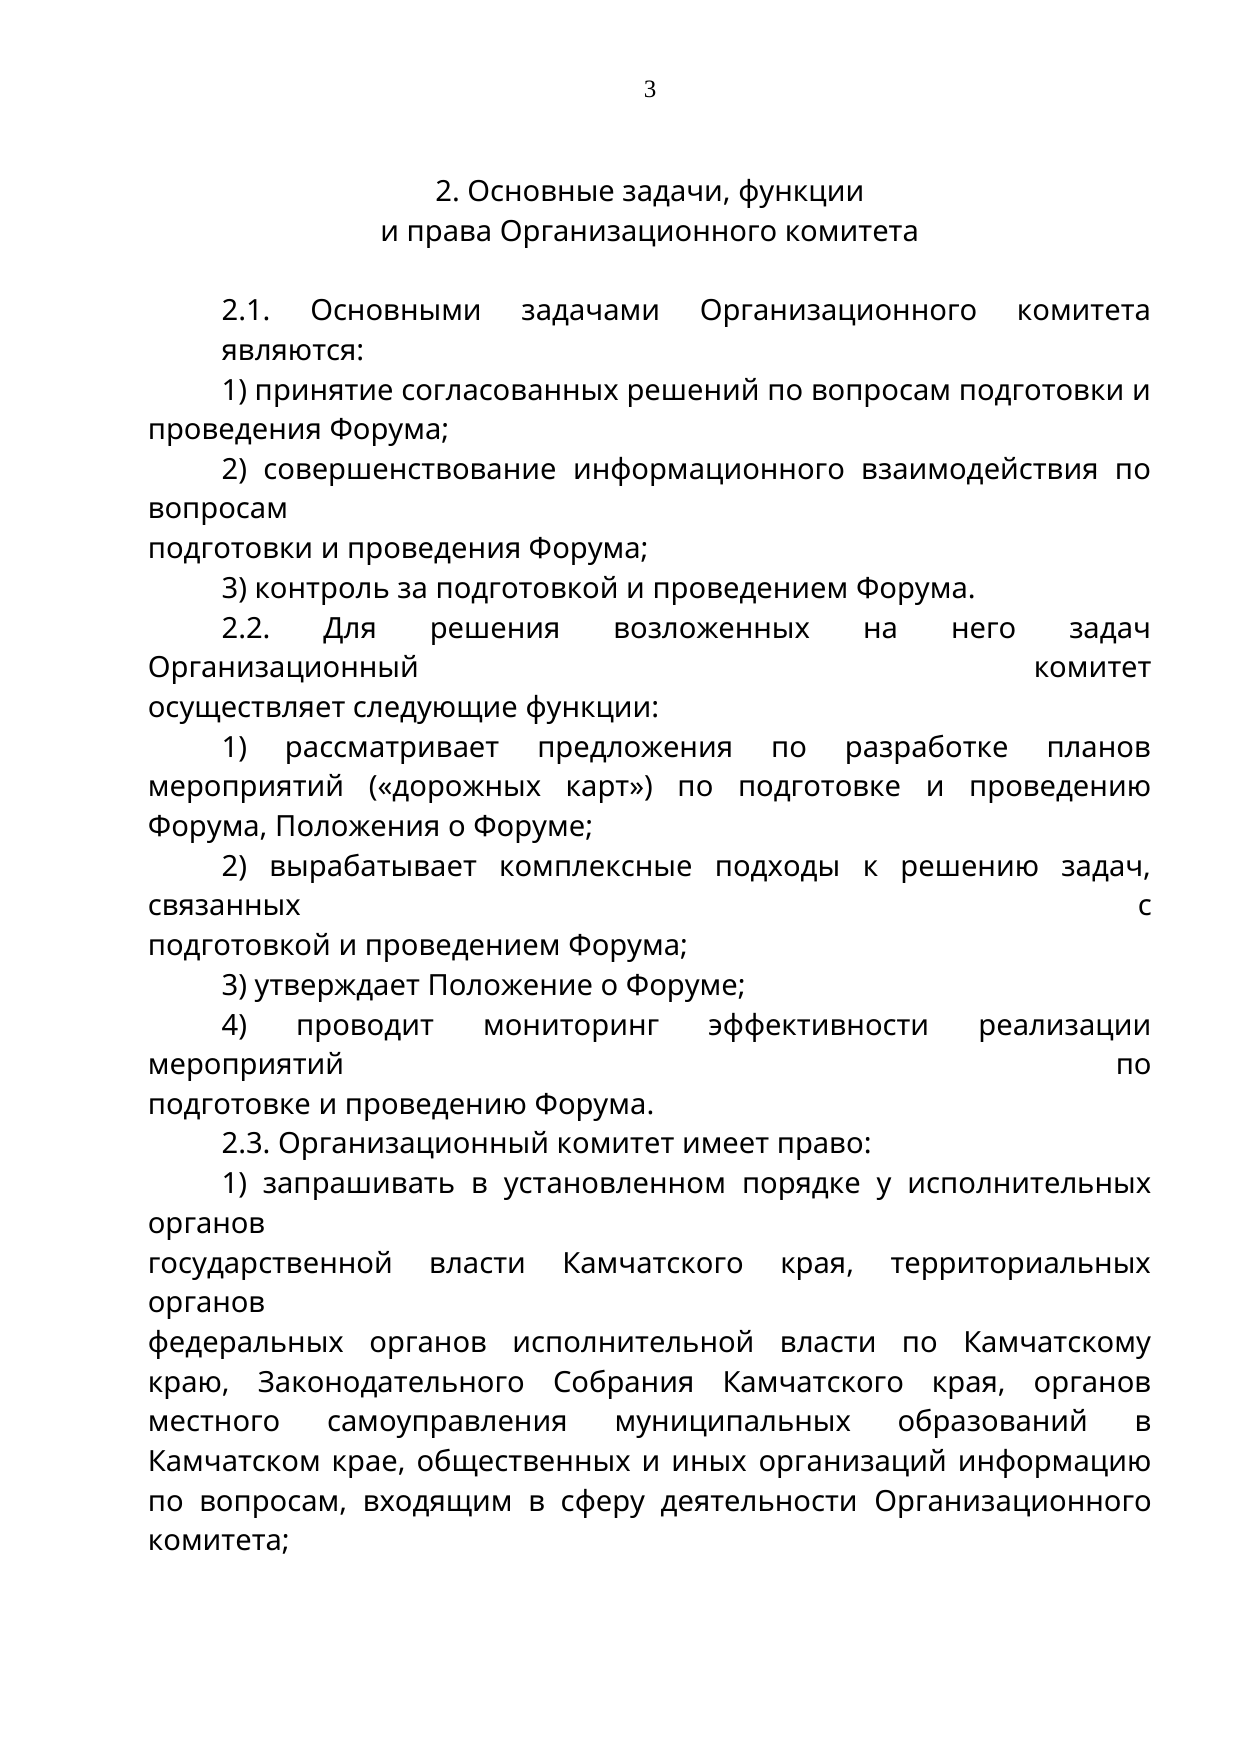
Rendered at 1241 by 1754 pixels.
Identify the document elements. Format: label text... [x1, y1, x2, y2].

title 2. Основные задачи, функции и права Организационного комитета [148, 131, 1152, 250]
title 4) проводит мониторинг эффективности реализации мероприятий по подготовке и проведению Форума. [148, 1004, 1152, 1123]
title 2.3. Организационный комитет имеет право: [148, 1123, 1152, 1162]
title 3) контроль за подготовкой и проведением Форума. [148, 567, 1152, 607]
title 3) утверждает Положение о Форуме; [148, 964, 1152, 1004]
title 1) принятие согласованных решений по вопросам подготовки и проведения Форума; [148, 369, 1152, 448]
title 1) рассматривает предложения по разработке планов мероприятий («дорожных карт») по подготовке и проведению Форума, Положения о Форуме; [148, 726, 1152, 845]
title 2) вырабатывает комплексные подходы к решению задач, связанных с подготовкой и проведением Форума; [148, 845, 1152, 964]
title 2) совершенствование информационного взаимодействия по вопросам подготовки и проведения Форума; [148, 448, 1152, 567]
title 2.2. Для решения возложенных на него задач Организационный комитет осуществляет следующие функции: [148, 607, 1152, 726]
title 2.1. Основными задачами Организационного комитета являются: [221, 250, 1152, 369]
title 1) запрашивать в установленном порядке у исполнительных органов государственной власти Камчатского края, территориальных органов федеральных органов исполнительной власти по Камчатскому краю, Законодательного Собрания Камчатского края, органов местного самоуправления муниципальных образований в Камчатском крае, общественных и иных организаций информацию по вопросам, входящим в сферу деятельности Организационного комитета; [148, 1162, 1152, 1559]
